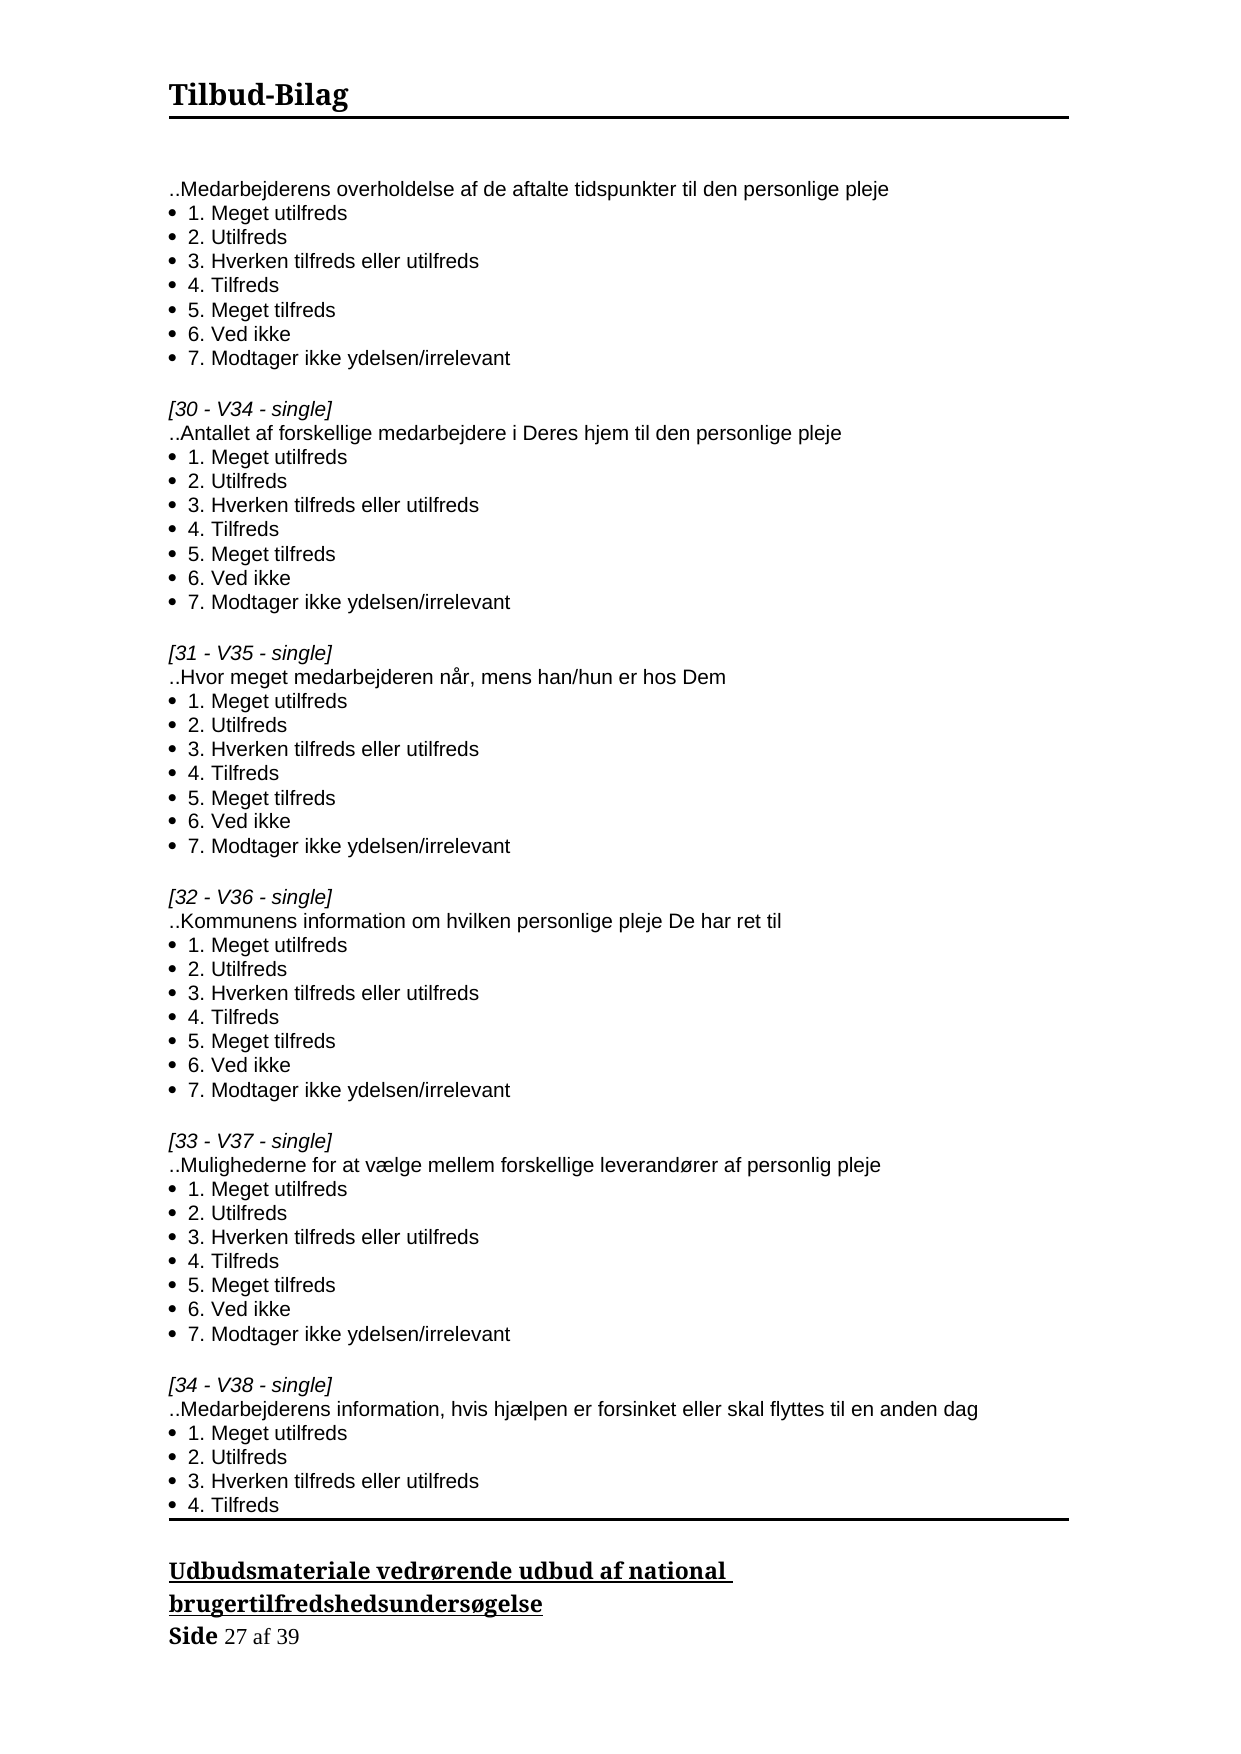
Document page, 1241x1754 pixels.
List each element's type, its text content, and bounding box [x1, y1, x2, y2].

list 4. Tilfreds [169, 1249, 1069, 1273]
list 3. Hverken tilfreds eller utilfreds [169, 1225, 1069, 1249]
list 6. Ved ikke [169, 1053, 1069, 1077]
text ..Kommunens information om hvilken personlige pleje De har ret til [169, 909, 1069, 933]
list 3. Hverken tilfreds eller utilfreds [169, 249, 1069, 273]
list 7. Modtager ikke ydelsen/irrelevant [169, 1077, 1069, 1101]
list 4. Tilfreds [169, 273, 1069, 297]
list 3. Hverken tilfreds eller utilfreds [169, 493, 1069, 517]
text [32 - V36 - single] [169, 885, 1069, 909]
list 1. Meget utilfreds [169, 1177, 1069, 1201]
text [31 - V35 - single] [169, 641, 1069, 665]
list 2. Utilfreds [169, 225, 1069, 249]
list 5. Meget tilfreds [169, 785, 1069, 809]
list 5. Meget tilfreds [169, 541, 1069, 565]
list 2. Utilfreds [169, 713, 1069, 737]
list 6. Ved ikke [169, 809, 1069, 833]
text [33 - V37 - single] [169, 1129, 1069, 1153]
list 4. Tilfreds [169, 517, 1069, 541]
list 1. Meget utilfreds [169, 933, 1069, 957]
text [34 - V38 - single] [169, 1373, 1069, 1397]
list 3. Hverken tilfreds eller utilfreds [169, 737, 1069, 761]
list 3. Hverken tilfreds eller utilfreds [169, 1469, 1069, 1493]
list 4. Tilfreds [169, 761, 1069, 785]
list 7. Modtager ikke ydelsen/irrelevant [169, 1321, 1069, 1345]
list 5. Meget tilfreds [169, 1273, 1069, 1297]
list 2. Utilfreds [169, 1445, 1069, 1469]
list 1. Meget utilfreds [169, 445, 1069, 469]
list 6. Ved ikke [169, 321, 1069, 346]
list 5. Meget tilfreds [169, 1029, 1069, 1053]
list 2. Utilfreds [169, 957, 1069, 981]
list 1. Meget utilfreds [169, 689, 1069, 713]
list 1. Meget utilfreds [169, 1421, 1069, 1445]
list 6. Ved ikke [169, 1297, 1069, 1321]
list 4. Tilfreds [169, 1493, 1069, 1517]
list 5. Meget tilfreds [169, 297, 1069, 321]
text ..Mulighederne for at vælge mellem forskellige leverandører af personlig pleje [169, 1153, 1069, 1177]
list 1. Meget utilfreds [169, 201, 1069, 225]
text ..Medarbejderens information, hvis hjælpen er forsinket eller skal flyttes til en anden dag [169, 1397, 1069, 1421]
list 7. Modtager ikke ydelsen/irrelevant [169, 589, 1069, 613]
text ..Antallet af forskellige medarbejdere i Deres hjem til den personlige pleje [169, 421, 1069, 445]
list 7. Modtager ikke ydelsen/irrelevant [169, 346, 1069, 369]
list 4. Tilfreds [169, 1005, 1069, 1029]
list 2. Utilfreds [169, 1201, 1069, 1225]
text ..Hvor meget medarbejderen når, mens han/hun er hos Dem [169, 665, 1069, 689]
text ..Medarbejderens overholdelse af de aftalte tidspunkter til den personlige pleje [169, 177, 1069, 201]
list 2. Utilfreds [169, 469, 1069, 493]
list 3. Hverken tilfreds eller utilfreds [169, 981, 1069, 1005]
list 7. Modtager ikke ydelsen/irrelevant [169, 833, 1069, 857]
list 6. Ved ikke [169, 565, 1069, 589]
text [30 - V34 - single] [169, 397, 1069, 421]
